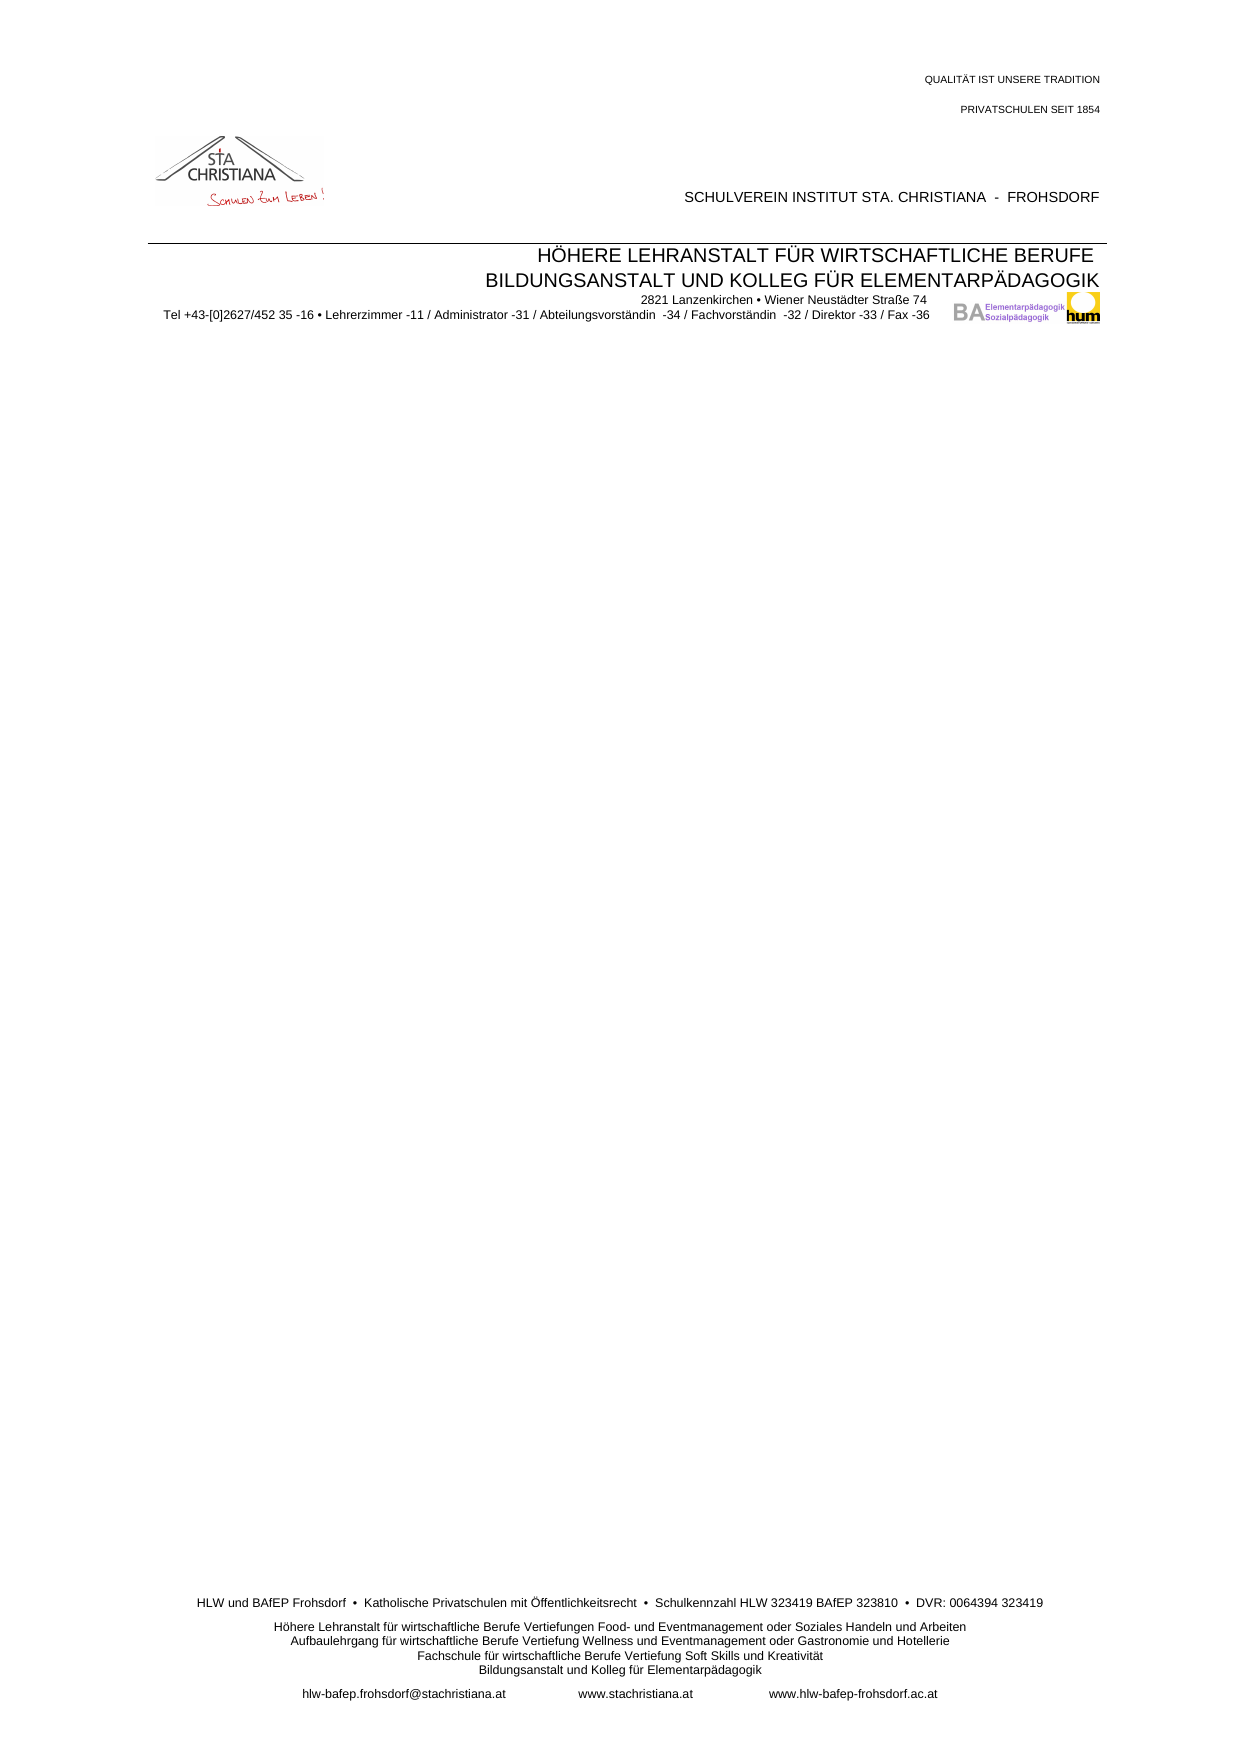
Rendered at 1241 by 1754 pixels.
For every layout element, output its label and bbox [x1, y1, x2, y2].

picture [155, 136, 324, 206]
picture [951, 292, 1100, 324]
